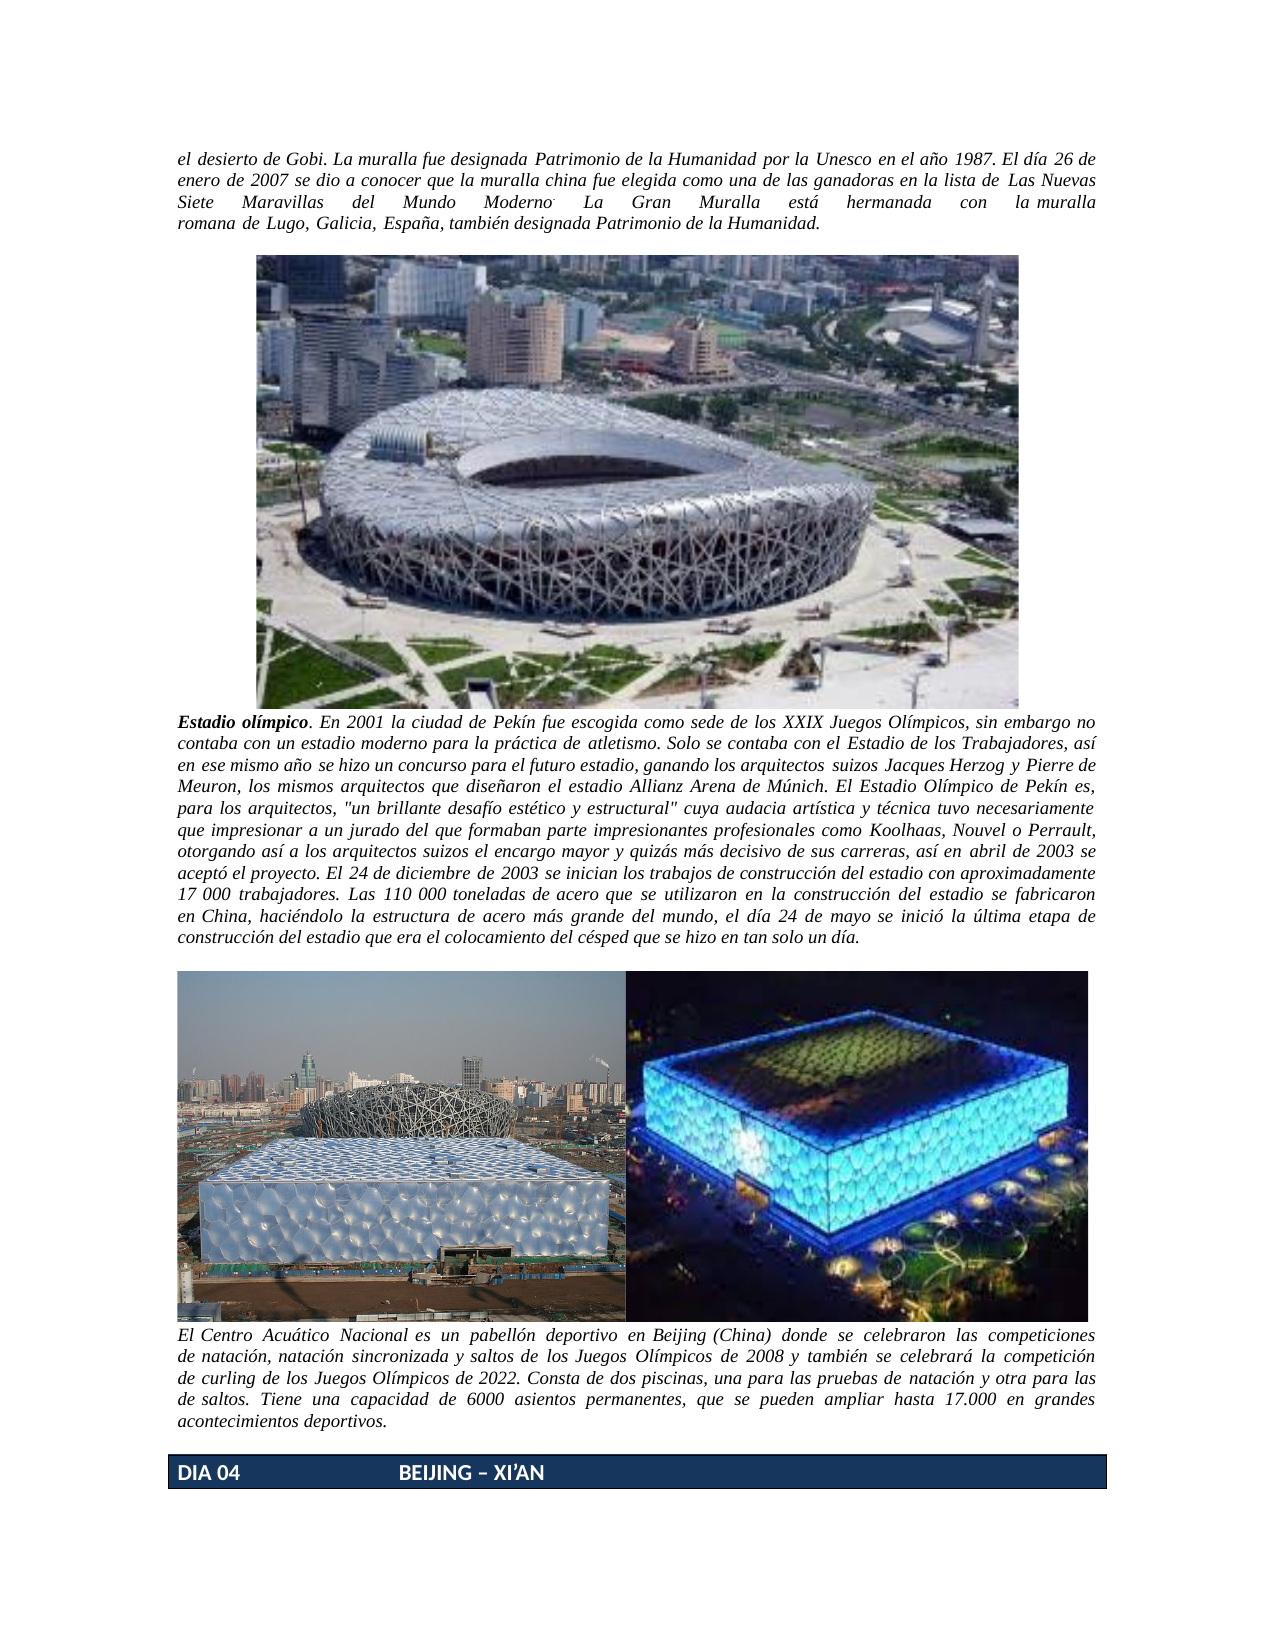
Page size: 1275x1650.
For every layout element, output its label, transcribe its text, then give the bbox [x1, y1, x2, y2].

text Estadio olímpico. En 2001 la ciudad de Pekín fue escogida como sede de los XXIX Juegos Olímpicos, sin embargo no contaba con un estadio moderno para la práctica de atletismo. Solo se contaba con el Estadio de los Trabajadores, así en ese mismo año se hizo un concurso para el futuro estadio, ganando los arquitectos suizos Jacques Herzog y Pierre de Meuron, los mismos arquitectos que diseñaron el estadio Allianz Arena de Múnich. El Estadio Olímpico de Pekín es, para los arquitectos, "un brillante desafío estético y estructural" cuya audacia artística y técnica tuvo necesariamente que impresionar a un jurado del que formaban parte impresionantes profesionales como Koolhaas, Nouvel o Perrault, otorgando así a los arquitectos suizos el encargo mayor y quizás más decisivo de sus carreras, así en abril de 2003 se aceptó el proyecto. El 24 de diciembre de 2003 se inician los trabajos de construcción del estadio con aproximadamente 17 000 trabajadores. Las 110 000 toneladas de acero que se utilizaron en la construcción del estadio se fabricaron en China, haciéndolo la estructura de acero más grande del mundo, el día 24 de mayo se inició la última etapa de construcción del estadio que era el colocamiento del césped que se hizo en tan solo un día. [177, 711, 1098, 948]
text El Centro Acuático Nacional es un pabellón deportivo en Beijing (China) donde se celebraron las competiciones de natación, natación sincronizada y saltos de los Juegos Olímpicos de 2008 y también se celebrará la competición de curling de los Juegos Olímpicos de 2022. Consta de dos piscinas, una para las pruebas de natación y otra para las de saltos. Tiene una capacidad de 6000 asientos permanentes, que se pueden ampliar hasta 17.000 en grandes acontecimientos deportivos. [177, 1323, 1098, 1431]
text DIA 04 BEIJING – XI’AN [169, 1456, 1106, 1488]
picture [256, 255, 1019, 709]
picture [177, 971, 1089, 1322]
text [177, 148, 1098, 234]
